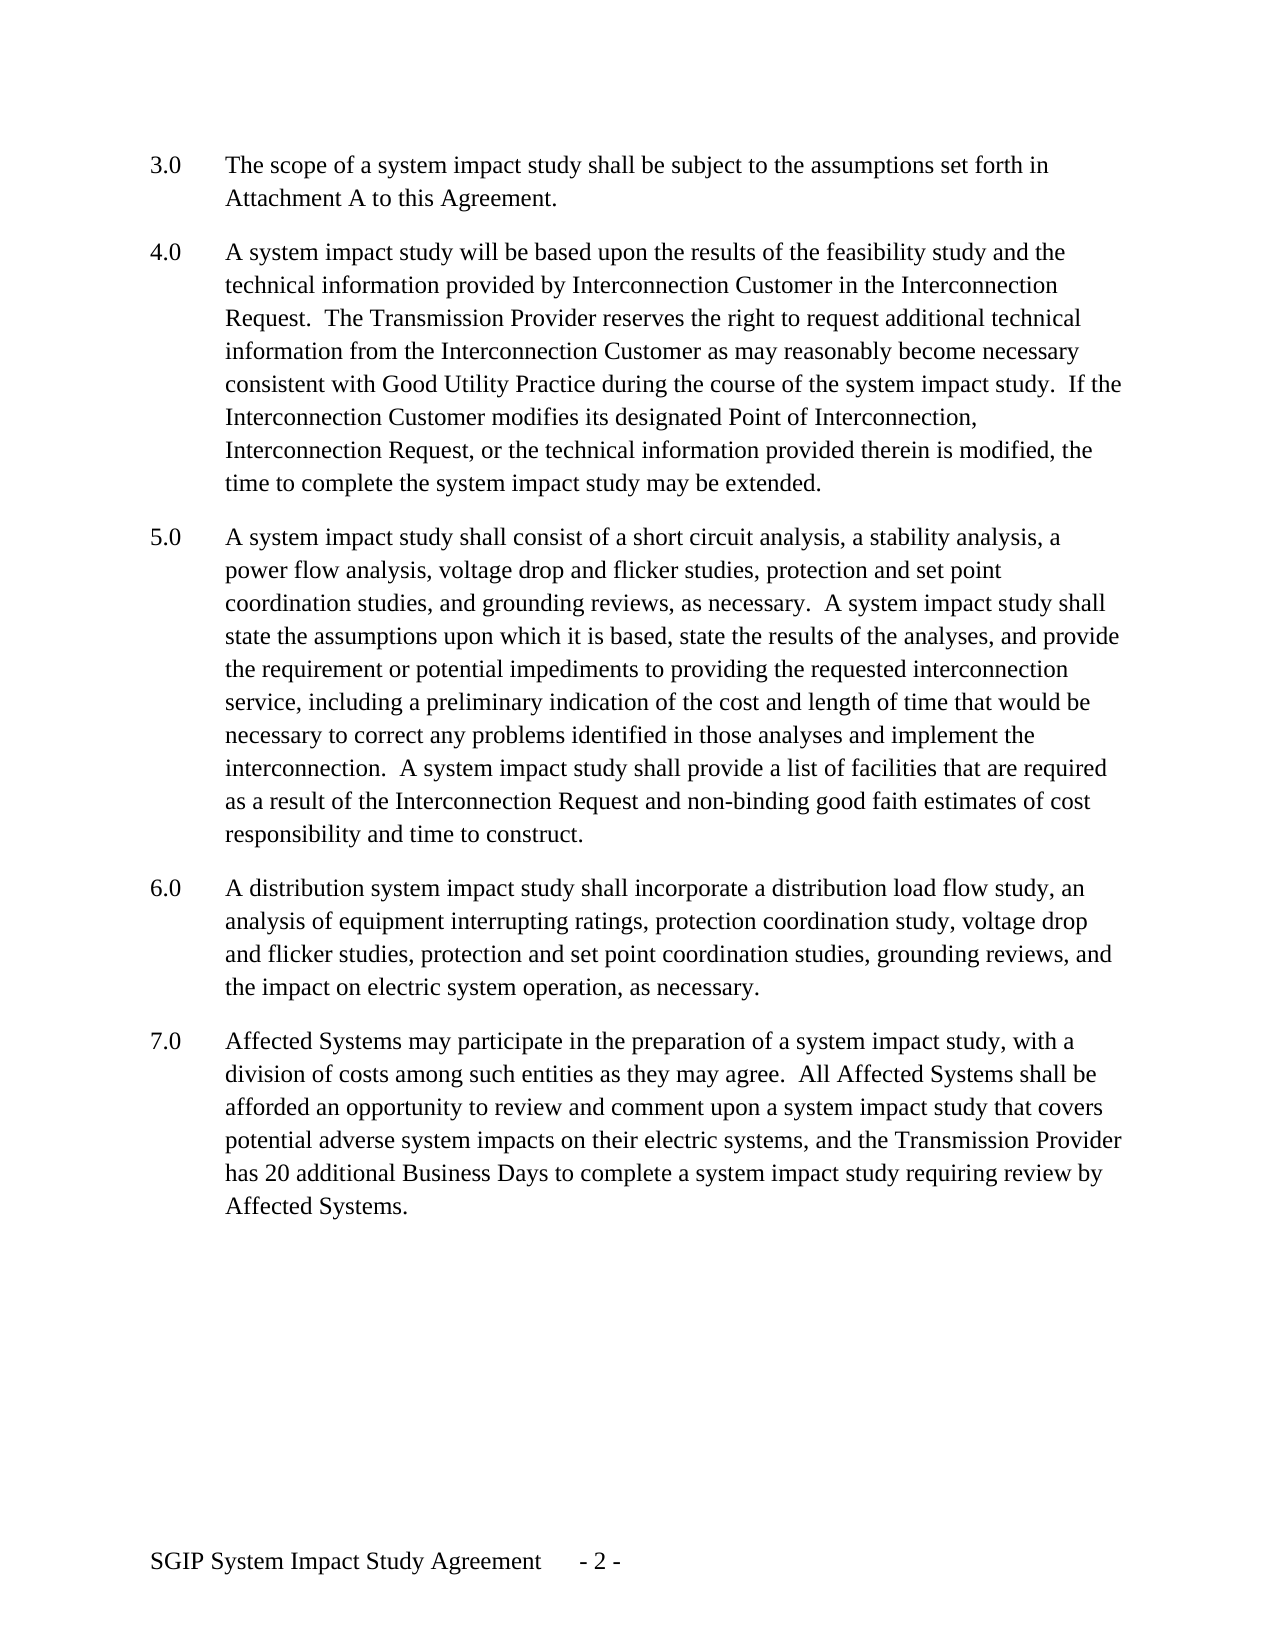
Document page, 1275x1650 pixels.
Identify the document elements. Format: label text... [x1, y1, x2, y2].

text 4.0 A system impact study will be based upon the results of the feasibility study and the technical information provided by Interconnection Customer in the Interconnection Request. The Transmission Provider reserves the right to request additional technical information from the Interconnection Customer as may reasonably become necessary consistent with Good Utility Practice during the course of the system impact study. If the Interconnection Customer modifies its designated Point of Interconnection, Interconnection Request, or the technical information provided therein is modified, the time to complete the system impact study may be extended. [150, 237, 1125, 497]
text 5.0 A system impact study shall consist of a short circuit analysis, a stability analysis, a power flow analysis, voltage drop and flicker studies, protection and set point coordination studies, and grounding reviews, as necessary. A system impact study shall state the assumptions upon which it is based, state the results of the analyses, and provide the requirement or potential impediments to providing the requested interconnection service, including a preliminary indication of the cost and length of time that would be necessary to correct any problems identified in those analyses and implement the interconnection. A system impact study shall provide a list of facilities that are required as a result of the Interconnection Request and non-binding good faith estimates of cost responsibility and time to construct. [150, 522, 1125, 848]
text 6.0 A distribution system impact study shall incorporate a distribution load flow study, an analysis of equipment interrupting ratings, protection coordination study, voltage drop and flicker studies, protection and set point coordination studies, grounding reviews, and the impact on electric system operation, as necessary. [150, 873, 1125, 1001]
text 7.0 Affected Systems may participate in the preparation of a system impact study, with a division of costs among such entities as they may agree. All Affected Systems shall be afforded an opportunity to review and comment upon a system impact study that covers potential adverse system impacts on their electric systems, and the Transmission Provider has 20 additional Business Days to complete a system impact study requiring review by Affected Systems. [150, 1026, 1125, 1220]
text 3.0 The scope of a system impact study shall be subject to the assumptions set forth in Attachment A to this Agreement. [150, 150, 1125, 212]
